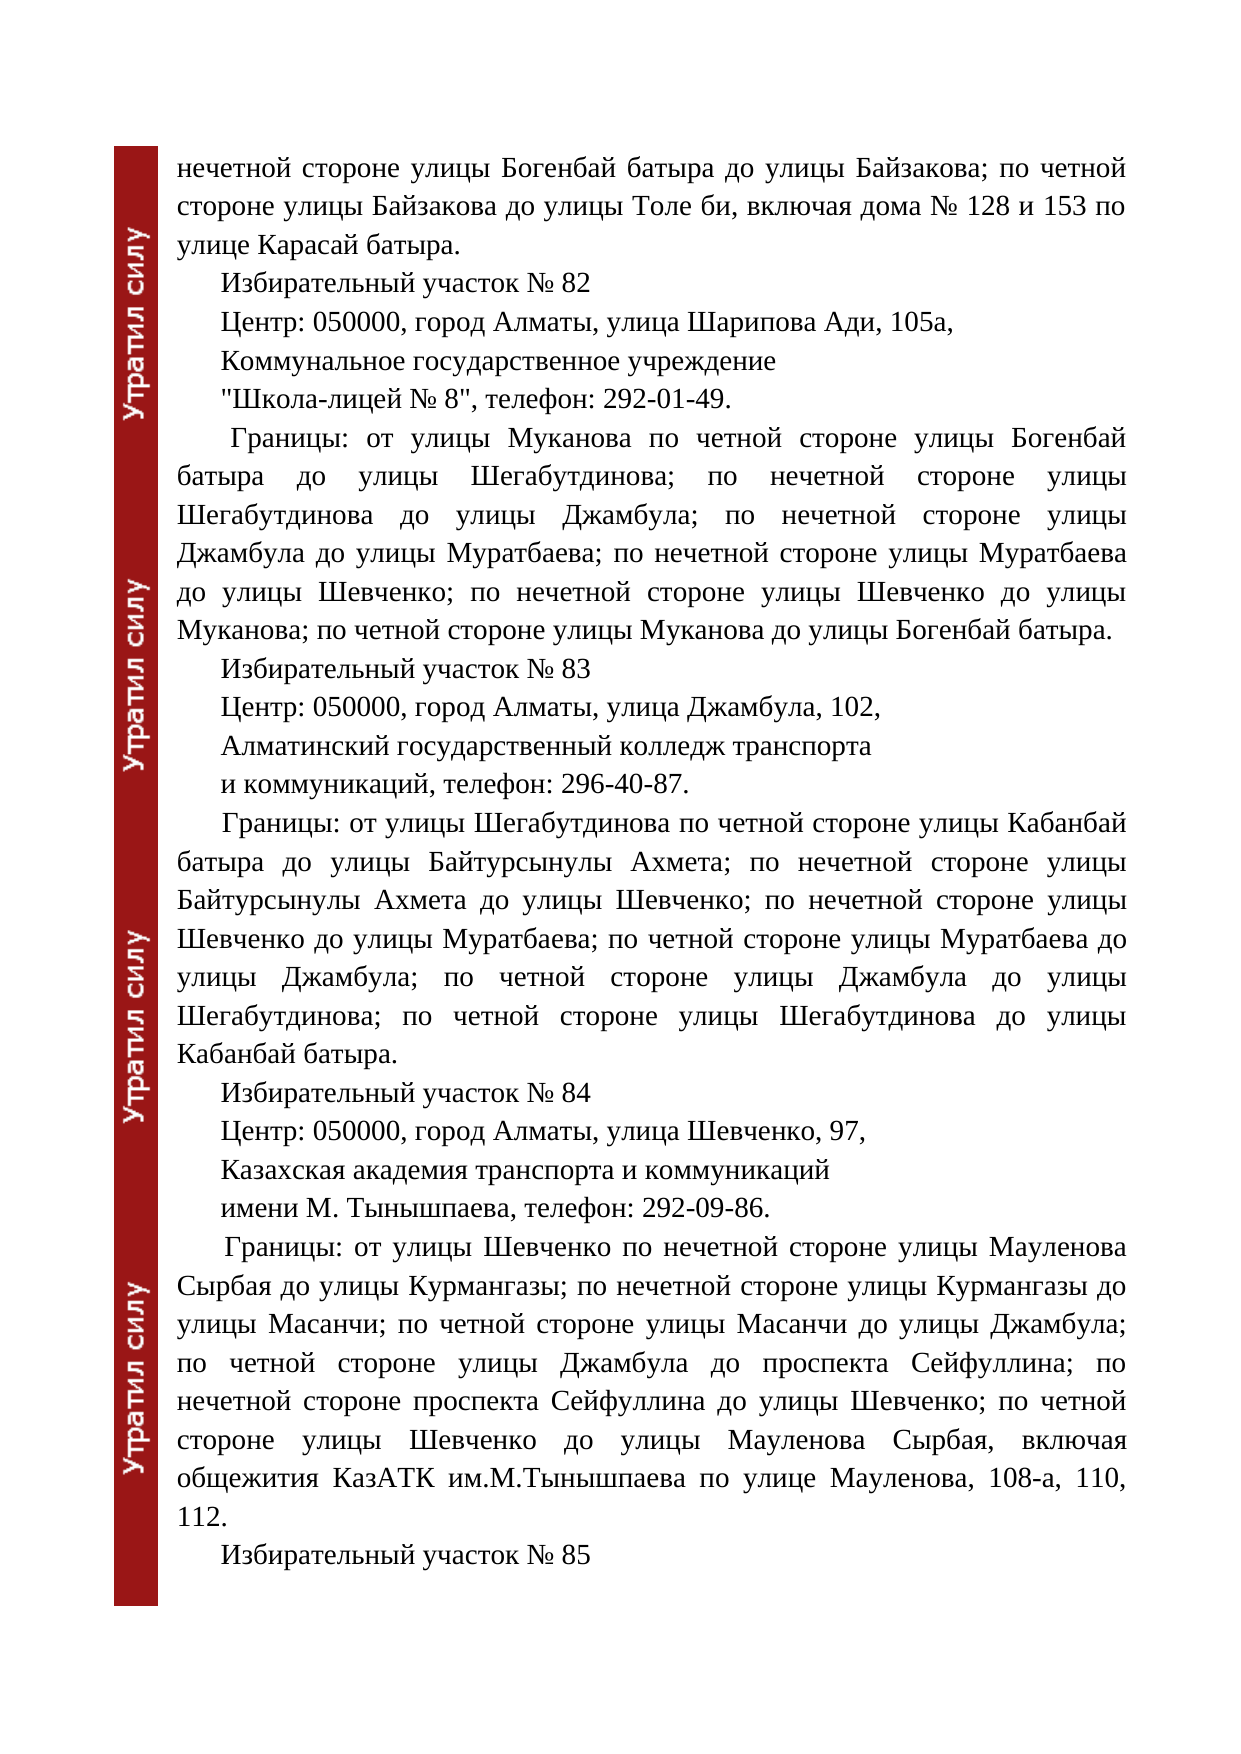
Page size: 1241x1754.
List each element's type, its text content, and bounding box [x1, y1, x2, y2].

picture [114, 1147, 158, 1152]
picture [114, 1532, 158, 1537]
text Центр: 050000, город Алматы, улица Джамбула, 102, [112, 689, 1128, 723]
picture [114, 1070, 158, 1075]
picture [114, 1571, 158, 1606]
picture [114, 1186, 158, 1191]
picture [114, 684, 158, 689]
text Центр: 050000, город Алматы, улица Шарипова Ади, 105а, [112, 304, 1128, 338]
text Избирательный участок № 82 [112, 266, 1128, 299]
picture [114, 376, 158, 381]
text Казахская академия транспорта и коммуникаций [112, 1152, 1128, 1186]
picture [114, 646, 158, 651]
text Избирательный участок № 83 [112, 651, 1128, 684]
text Границы: от улицы Шевченко по нечетной стороне улицы Мауленова Сырбая до улицы Курмангазы; по нечетной стороне улицы Курмангазы до улицы Масанчи; по четной стороне улицы Масанчи до улицы Джамбула; по четной стороне улицы Джамбула до проспекта Сейфуллина; по нечетной стороне проспекта Сейфуллина до улицы Шевченко; по четной стороне улицы Шевченко до улицы Мауленова Сырбая, включая общежития КазАТК им.М.Тынышпаева по улице Мауленова, 108-а, 110, 112. [112, 1229, 1128, 1532]
text Коммунальное государственное учреждение [112, 343, 1128, 376]
picture [114, 299, 158, 304]
text Границы: от улицы Шегабутдинова по четной стороне улицы Кабанбай батыра до улицы Байтурсынулы Ахмета; по нечетной стороне улицы Байтурсынулы Ахмета до улицы Шевченко; по нечетной стороне улицы Шевченко до улицы Муратбаева; по четной стороне улицы Муратбаева до улицы Джамбула; по четной стороне улицы Джамбула до улицы Шегабутдинова; по четной стороне улицы Шегабутдинова до улицы Кабанбай батыра. [112, 805, 1128, 1070]
picture [114, 338, 158, 343]
text Границы: от улицы Муканова по четной стороне улицы Богенбай батыра до улицы Шегабутдинова; по нечетной стороне улицы Шегабутдинова до улицы Джамбула; по нечетной стороне улицы Джамбула до улицы Муратбаева; по нечетной стороне улицы Муратбаева до улицы Шевченко; по нечетной стороне улицы Шевченко до улицы Муканова; по четной стороне улицы Муканова до улицы Богенбай батыра. [112, 420, 1128, 646]
picture [114, 723, 158, 728]
text и коммуникаций, телефон: 296-40-87. [112, 767, 1128, 800]
text "Школа-лицей № 8", телефон: 292-01-49. [112, 381, 1128, 415]
picture [114, 1224, 158, 1229]
picture [114, 146, 158, 150]
picture [114, 762, 158, 767]
text имени М. Тынышпаева, телефон: 292-09-86. [112, 1191, 1128, 1224]
text Избирательный участок № 84 [112, 1075, 1128, 1108]
picture [114, 1108, 158, 1113]
text Алматинский государственный колледж транспорта [112, 728, 1128, 762]
text Избирательный участок № 85 [112, 1537, 1128, 1571]
picture [114, 415, 158, 420]
text Центр: 050000, город Алматы, улица Шевченко, 97, [112, 1113, 1128, 1147]
picture [114, 800, 158, 805]
picture [114, 261, 158, 266]
